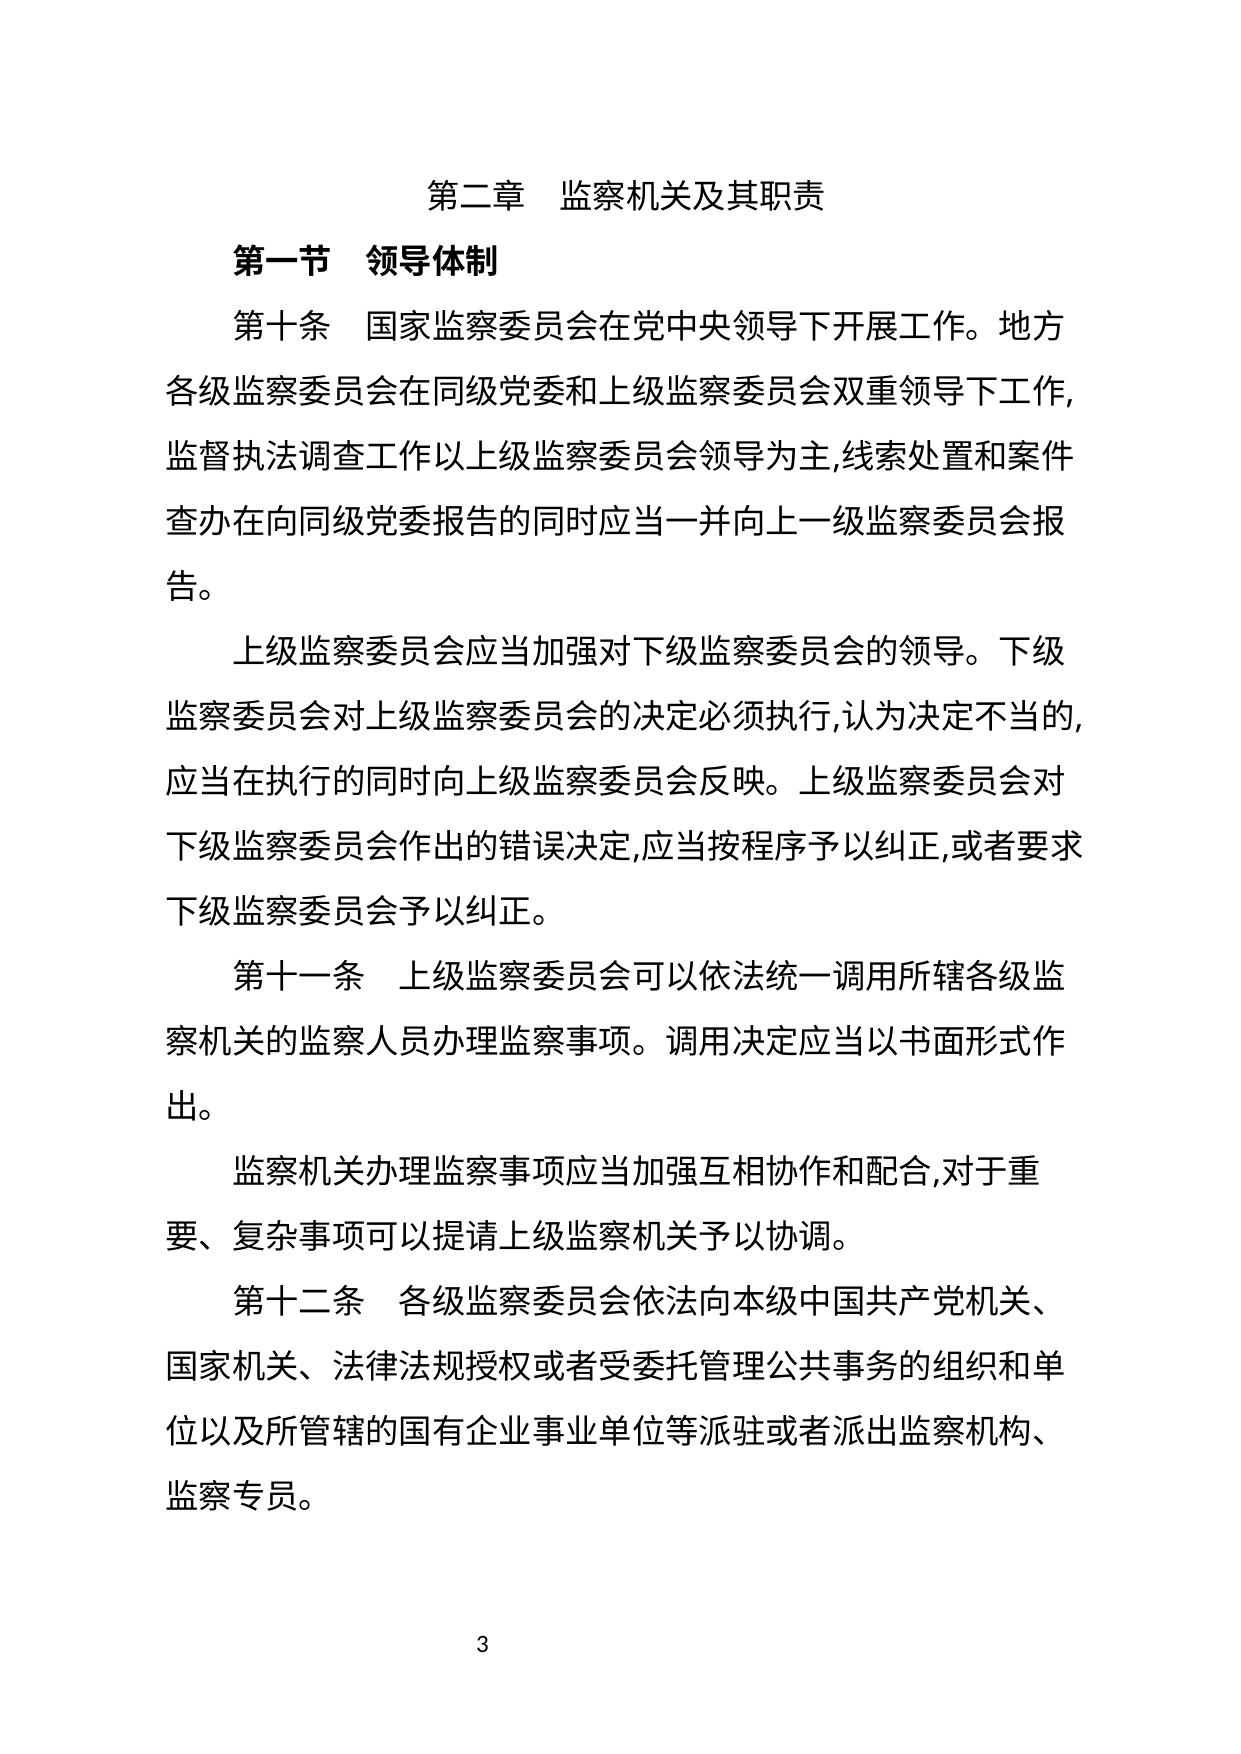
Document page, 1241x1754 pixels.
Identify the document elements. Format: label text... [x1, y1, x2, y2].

text 上级监察委员会应当加强对下级监察委员会的领导。下级监察委员会对上级监察委员会的决定必须执行,认为决定不当的,应当在执行的同时向上级监察委员会反映。上级监察委员会对下级监察委员会作出的错误决定,应当按程序予以纠正,或者要求下级监察委员会予以纠正。 [165, 617, 1087, 942]
text 监察机关办理监察事项应当加强互相协作和配合,对于重要、复杂事项可以提请上级监察机关予以协调。 [165, 1137, 1087, 1267]
text 第十一条 上级监察委员会可以依法统一调用所辖各级监察机关的监察人员办理监察事项。调用决定应当以书面形式作出。 [165, 942, 1087, 1137]
text 第一节 领导体制 [165, 227, 1087, 292]
text 第十条 国家监察委员会在党中央领导下开展工作。地方各级监察委员会在同级党委和上级监察委员会双重领导下工作,监督执法调查工作以上级监察委员会领导为主,线索处置和案件查办在向同级党委报告的同时应当一并向上一级监察委员会报告。 [165, 292, 1087, 617]
text 第十二条 各级监察委员会依法向本级中国共产党机关、国家机关、法律法规授权或者受委托管理公共事务的组织和单位以及所管辖的国有企业事业单位等派驻或者派出监察机构、监察专员。 [165, 1267, 1087, 1527]
text 第二章 监察机关及其职责 [165, 162, 1087, 227]
